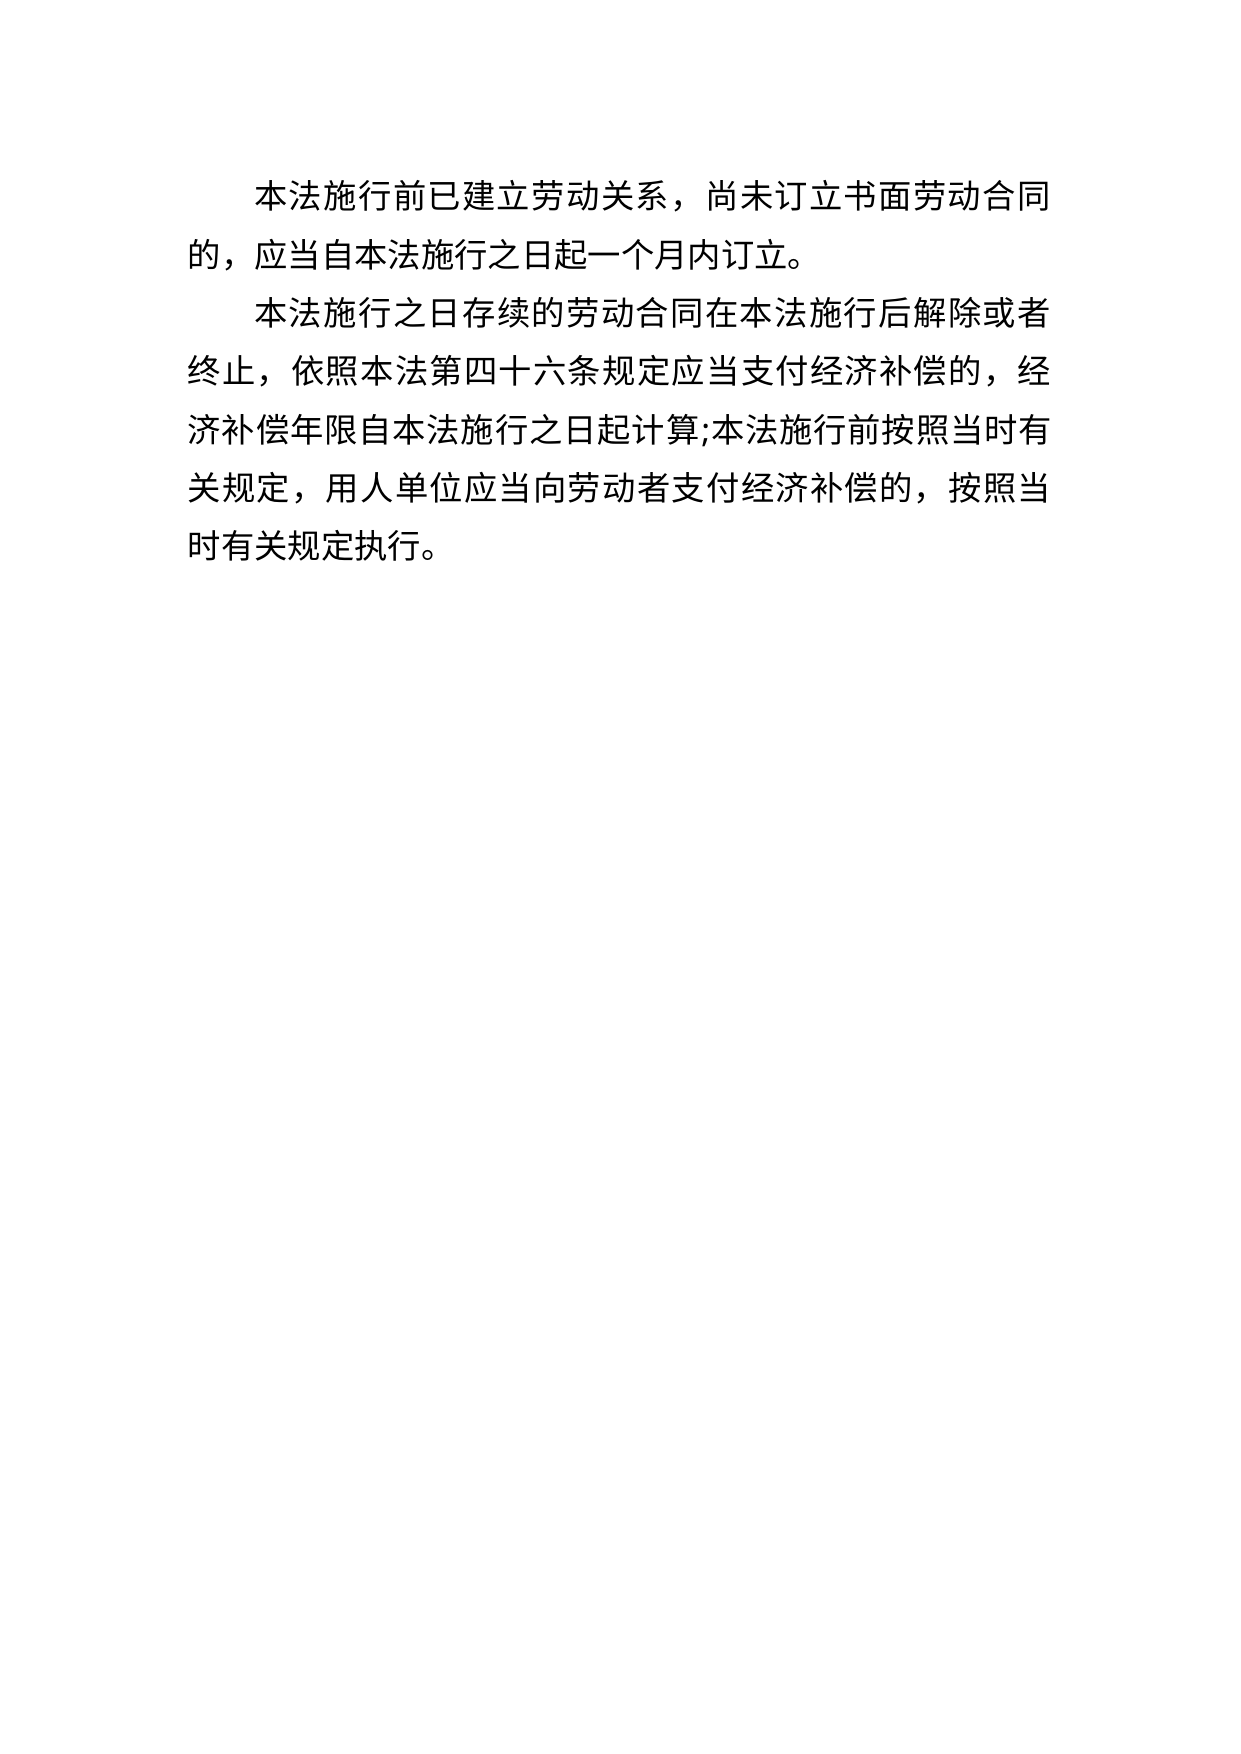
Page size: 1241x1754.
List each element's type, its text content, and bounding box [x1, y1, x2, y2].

text 本法施行之日存续的劳动合同在本法施行后解除或者终止，依照本法第四十六条规定应当支付经济补偿的，经济补偿年限自本法施行之日起计算;本法施行前按照当时有关规定，用人单位应当向劳动者支付经济补偿的，按照当时有关规定执行。 [187, 279, 1053, 570]
text 本法施行前已建立劳动关系，尚未订立书面劳动合同的，应当自本法施行之日起一个月内订立。 [187, 162, 1053, 279]
